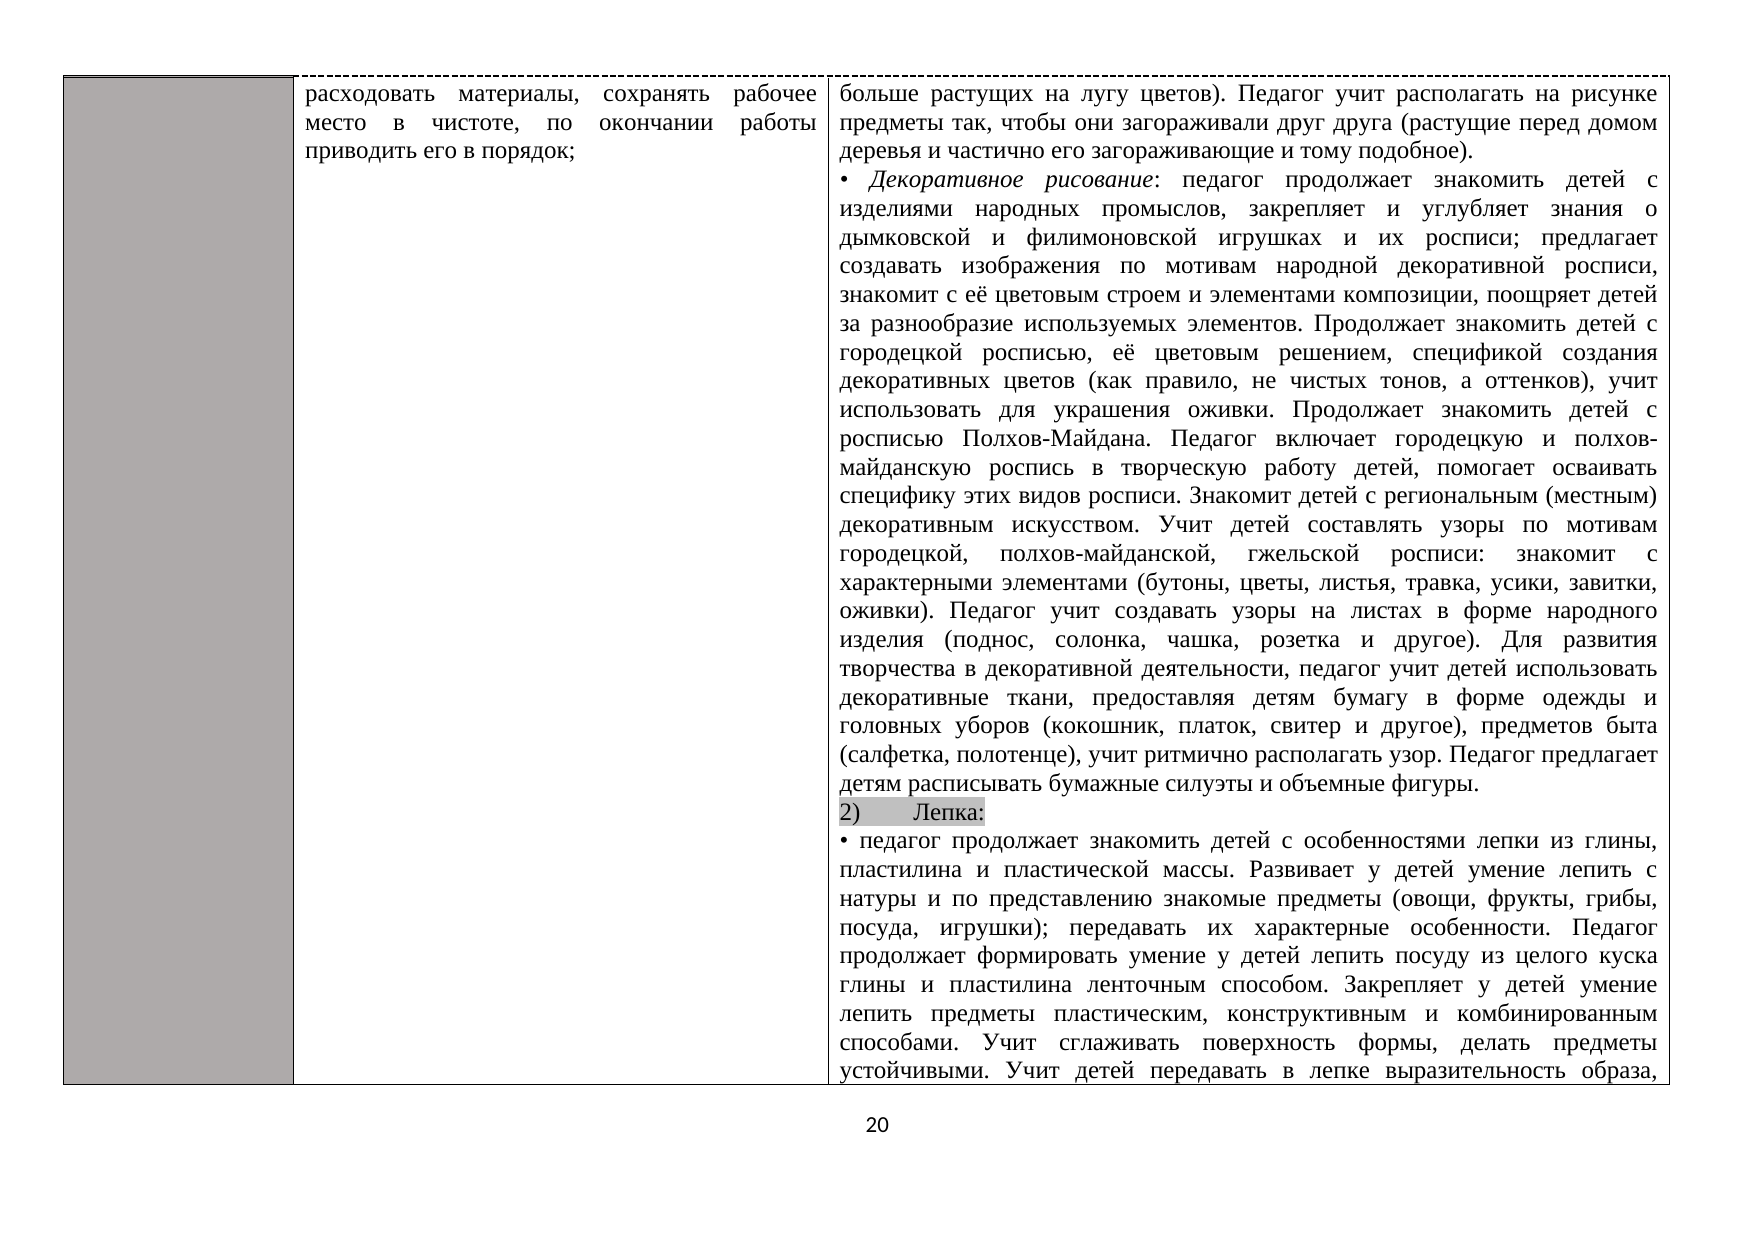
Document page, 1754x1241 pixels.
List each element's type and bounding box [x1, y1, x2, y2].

table_cell [294, 75, 828, 1084]
table_cell [828, 75, 1669, 1084]
